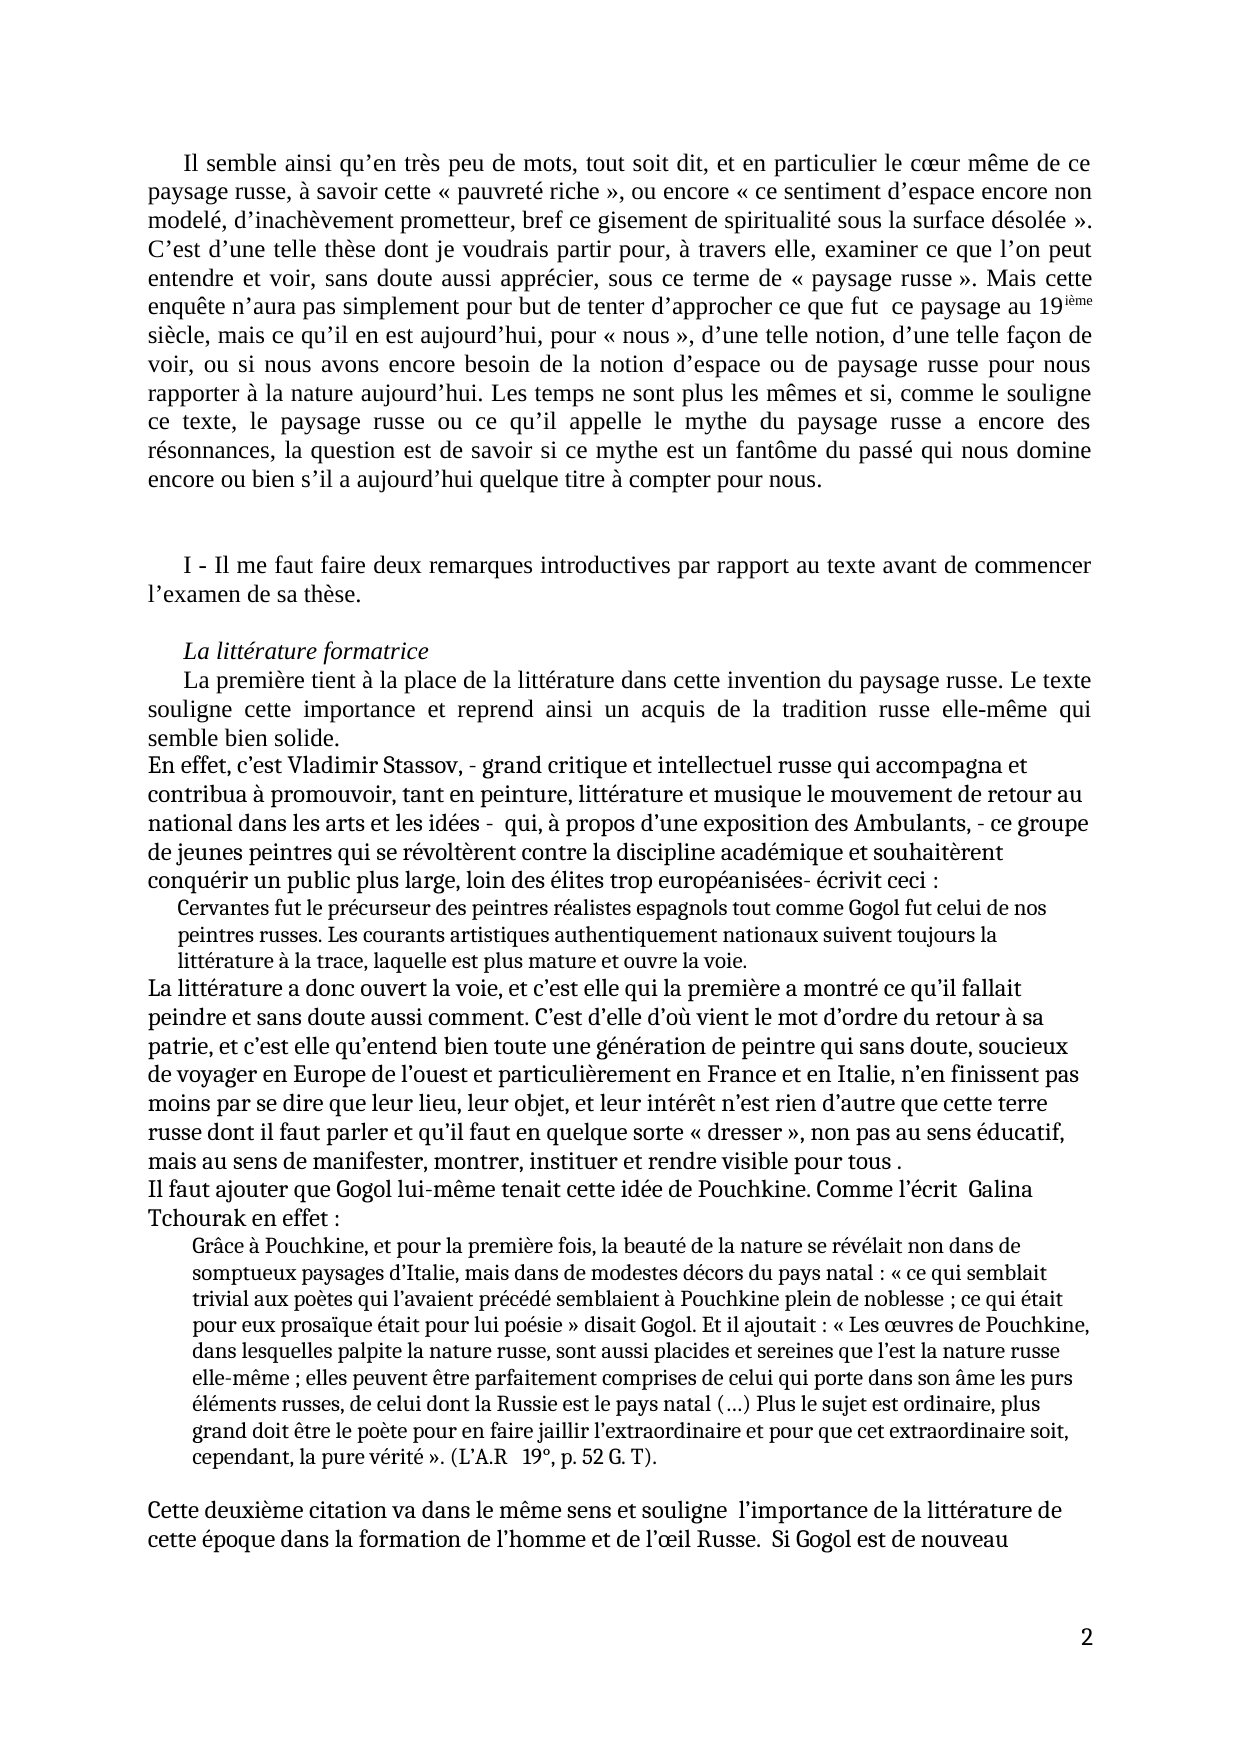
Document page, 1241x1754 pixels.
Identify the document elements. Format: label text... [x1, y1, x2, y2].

text En effet, c’est Vladimir Stassov, - grand critique et intellectuel russe qui accompagna et contribua à promouvoir, tant en peinture, littérature et musique le mouvement de retour au national dans les arts et les idées - qui, à propos d’une exposition des Ambulants, - ce groupe de jeunes peintres qui se révoltèrent contre la discipline académique et souhaitèrent conquérir un public plus large, loin des élites trop européanisées- écrivit ceci : [148, 751, 1093, 895]
text I - Il me faut faire deux remarques introductives par rapport au texte avant de commencer l’examen de sa thèse. [148, 550, 1093, 608]
text Il faut ajouter que Gogol lui-même tenait cette idée de Pouchkine. Comme l’écrit Galina Tchourak en effet : [148, 1175, 1093, 1233]
text La littérature a donc ouvert la voie, et c’est elle qui la première a montré ce qu’il fallait peindre et sans doute aussi comment. C’est d’elle d’où vient le mot d’ordre du retour à sa patrie, et c’est elle qu’entend bien toute une génération de peintre qui sans doute, soucieux de voyager en Europe de l’ouest et particulièrement en France et en Italie, n’en finissent pas moins par se dire que leur lieu, leur objet, et leur intérêt n’est rien d’autre que cette terre russe dont il faut parler et qu’il faut en quelque sorte « dresser », non pas au sens éducatif, mais au sens de manifester, montrer, instituer et rendre visible pour tous . [148, 974, 1093, 1175]
text Cervantes fut le précurseur des peintres réalistes espagnols tout comme Gogol fut celui de nos peintres russes. Les courants artistiques authentiquement nationaux suivent toujours la littérature à la trace, laquelle est plus mature et ouvre la voie. [177, 895, 1093, 974]
text La littérature formatrice [148, 636, 1093, 665]
text Grâce à Pouchkine, et pour la première fois, la beauté de la nature se révélait non dans de somptueux paysages d’Italie, mais dans de modestes décors du pays natal : « ce qui semblait trivial aux poètes qui l’avaient précédé semblaient à Pouchkine plein de noblesse ; ce qui était pour eux prosaïque était pour lui poésie » disait Gogol. Et il ajoutait : « Les œuvres de Pouchkine, dans lesquelles palpite la nature russe, sont aussi placides et sereines que l’est la nature russe elle-même ; elles peuvent être parfaitement comprises de celui qui porte dans son âme les purs éléments russes, de celui dont la Russie est le pays natal (…) Plus le sujet est ordinaire, plus grand doit être le poète pour en faire jaillir l’extraordinaire et pour que cet extraordinaire soit, cependant, la pure vérité ». (L’A.R 19°, p. 52 G. T). [148, 1233, 1093, 1470]
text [148, 1496, 1093, 1554]
text Il semble ainsi qu’en très peu de mots, tout soit dit, et en particulier le cœur même de ce paysage russe, à savoir cette « pauvreté riche », ou encore « ce sentiment d’espace encore non modelé, d’inachèvement prometteur, bref ce gisement de spiritualité sous la surface désolée ». C’est d’une telle thèse dont je voudrais partir pour, à travers elle, examiner ce que l’on peut entendre et voir, sans doute aussi apprécier, sous ce terme de « paysage russe ». Mais cette enquête n’aura pas simplement pour but de tenter d’approcher ce que fut ce paysage au 19ième siècle, mais ce qu’il en est aujourd’hui, pour « nous », d’une telle notion, d’une telle façon de voir, ou si nous avons encore besoin de la notion d’espace ou de paysage russe pour nous rapporter à la nature aujourd’hui. Les temps ne sont plus les mêmes et si, comme le souligne ce texte, le paysage russe ou ce qu’il appelle le mythe du paysage russe a encore des résonnances, la question est de savoir si ce mythe est un fantôme du passé qui nous domine encore ou bien s’il a aujourd’hui quelque titre à compter pour nous. [148, 148, 1093, 493]
text La première tient à la place de la littérature dans cette invention du paysage russe. Le texte souligne cette importance et reprend ainsi un acquis de la tradition russe elle-même qui semble bien solide. [148, 665, 1093, 751]
